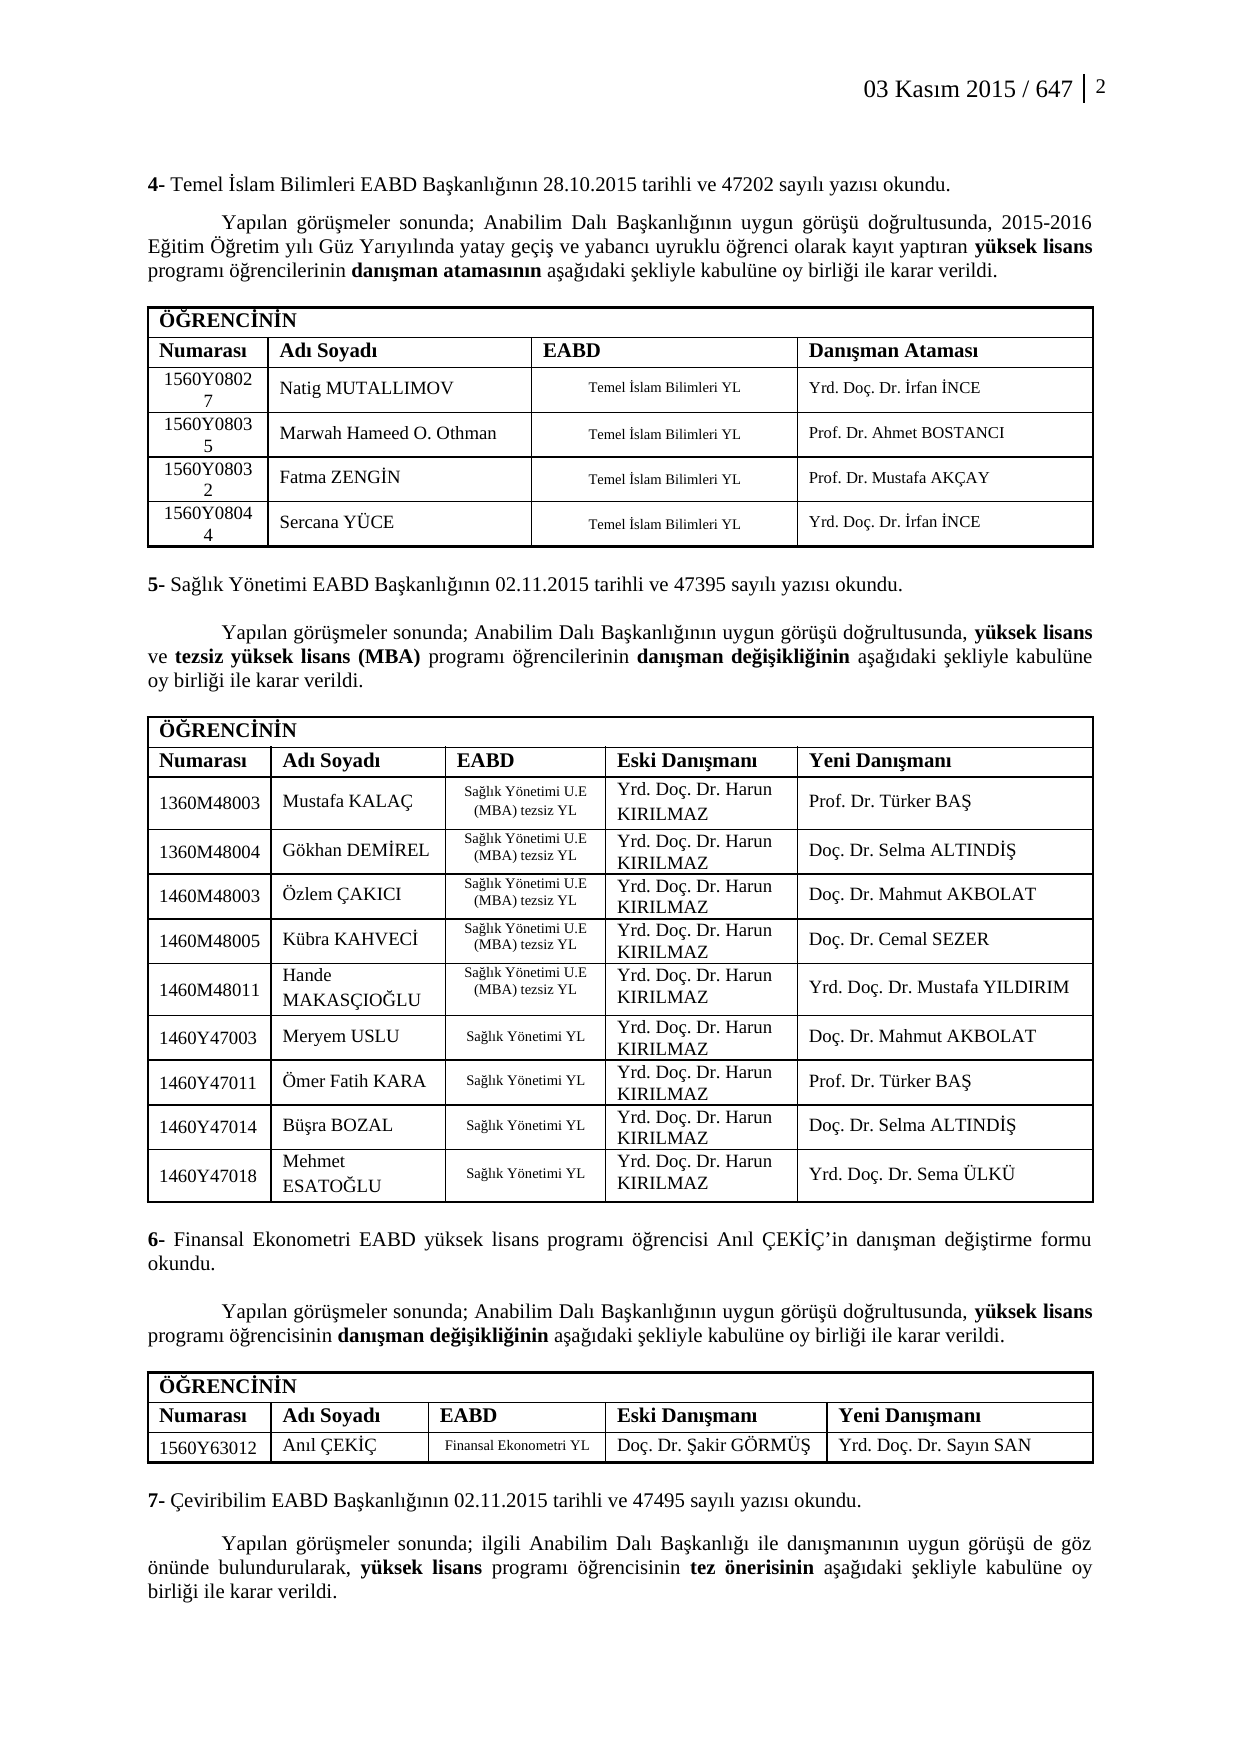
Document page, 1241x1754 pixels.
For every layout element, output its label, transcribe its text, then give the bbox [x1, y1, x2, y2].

text 5- Sağlık Yönetimi EABD Başkanlığının 02.11.2015 tarihli ve 47395 sayılı yazısı okundu. [148, 572, 1093, 596]
table_cell 1460Y47011 [149, 1061, 270, 1104]
table_cell Anıl ÇEKİÇ [272, 1433, 428, 1461]
table_cell 1360M48003 [149, 778, 270, 828]
table_cell Temel İslam Bilimleri YL [532, 368, 797, 411]
table_cell Yrd. Doç. Dr. Sema ÜLKÜ [798, 1150, 1092, 1201]
table_cell Yrd. Doç. Dr. Harun KIRILMAZ [606, 1106, 797, 1149]
table_cell Yrd. Doç. Dr. Harun KIRILMAZ [606, 1016, 797, 1059]
table_cell Mehmet ESATOĞLU [272, 1150, 445, 1201]
table_cell Yrd. Doç. Dr. Harun KIRILMAZ [606, 875, 797, 918]
table_cell Gökhan DEMİREL [272, 830, 445, 873]
table_cell Prof. Dr. Türker BAŞ [798, 1061, 1092, 1104]
table_cell 1560Y08035 [149, 413, 267, 456]
table_cell Sağlık Yönetimi YL [446, 1061, 605, 1104]
table_cell Eski Danışmanı [606, 1403, 826, 1432]
table_cell Natig MUTALLIMOV [269, 368, 531, 411]
table_cell Doç. Dr. Şakir GÖRMÜŞ [606, 1433, 826, 1461]
table_cell Kübra KAHVECİ [272, 920, 445, 962]
table_cell Sağlık Yönetimi U.E (MBA) tezsiz YL [446, 778, 605, 828]
table_cell Sağlık Yönetimi U.E (MBA) tezsiz YL [446, 920, 605, 962]
table_cell Büşra BOZAL [272, 1106, 445, 1149]
table_cell Temel İslam Bilimleri YL [532, 413, 797, 456]
table_cell Numarası [149, 1403, 270, 1432]
table_cell Doç. Dr. Selma ALTINDİŞ [798, 830, 1092, 873]
table_cell EABD [429, 1403, 605, 1432]
table_cell 1460M48011 [149, 964, 270, 1015]
table_cell Temel İslam Bilimleri YL [532, 502, 797, 545]
table_cell Meryem USLU [272, 1016, 445, 1059]
table_cell Finansal Ekonometri YL [429, 1433, 605, 1461]
table_header ÖĞRENCİNİN [149, 718, 1092, 746]
table_cell 1460Y47003 [149, 1016, 270, 1059]
table_cell Adı Soyadı [269, 338, 531, 367]
table_cell Numarası [149, 748, 270, 776]
table_cell Sağlık Yönetimi YL [446, 1016, 605, 1059]
table_cell 1560Y08032 [149, 458, 267, 501]
table_cell Sağlık Yönetimi U.E (MBA) tezsiz YL [446, 830, 605, 873]
table_cell 1460Y47014 [149, 1106, 270, 1149]
table_cell Prof. Dr. Mustafa AKÇAY [798, 458, 1092, 501]
table_cell Prof. Dr. Ahmet BOSTANCI [798, 413, 1092, 456]
table_cell Yrd. Doç. Dr. Harun KIRILMAZ [606, 1150, 797, 1201]
table_cell Adı Soyadı [272, 1403, 428, 1432]
table_cell EABD [532, 338, 797, 367]
table_cell 1560Y08027 [149, 368, 267, 411]
text 7- Çeviribilim EABD Başkanlığının 02.11.2015 tarihli ve 47495 sayılı yazısı okundu. [148, 1487, 1093, 1512]
table_cell Sağlık Yönetimi U.E (MBA) tezsiz YL [446, 964, 605, 1015]
table_cell Sağlık Yönetimi YL [446, 1106, 605, 1149]
table_cell Sağlık Yönetimi YL [446, 1150, 605, 1201]
table_cell Numarası [149, 338, 267, 367]
table_cell Doç. Dr. Selma ALTINDİŞ [798, 1106, 1092, 1149]
text Yapılan görüşmeler sonunda; Anabilim Dalı Başkanlığının uygun görüşü doğrultusunda, yüksek lisans ve tezsiz yüksek lisans (MBA) programı öğrencilerinin danışman değişikliğinin aşağıdaki şekliyle kabulüne oy birliği ile karar verildi. [148, 620, 1093, 692]
table_cell Özlem ÇAKICI [272, 875, 445, 918]
text 6- Finansal Ekonometri EABD yüksek lisans programı öğrencisi Anıl ÇEKİÇ’in danışman değiştirme formu okundu. [148, 1227, 1093, 1275]
table_cell Adı Soyadı [272, 748, 445, 776]
table_cell Yrd. Doç. Dr. İrfan İNCE [798, 368, 1092, 411]
table_cell Yrd. Doç. Dr. Sayın SAN [828, 1433, 1092, 1461]
table_cell Marwah Hameed O. Othman [269, 413, 531, 456]
table_cell Danışman Ataması [798, 338, 1092, 367]
table_header ÖĞRENCİNİN [149, 309, 1092, 337]
table_cell Prof. Dr. Türker BAŞ [798, 778, 1092, 828]
table_cell 1560Y08044 [149, 502, 267, 545]
table_cell Eski Danışmanı [606, 748, 797, 776]
table_cell Yrd. Doç. Dr. Harun KIRILMAZ [606, 964, 797, 1015]
table_cell 1460M48005 [149, 920, 270, 962]
table_cell Ömer Fatih KARA [272, 1061, 445, 1104]
table_cell Yrd. Doç. Dr. Harun KIRILMAZ [606, 920, 797, 962]
table_cell Temel İslam Bilimleri YL [532, 458, 797, 501]
table_cell 1360M48004 [149, 830, 270, 873]
text Yapılan görüşmeler sonunda; Anabilim Dalı Başkanlığının uygun görüşü doğrultusunda, yüksek lisans programı öğrencisinin danışman değişikliğinin aşağıdaki şekliyle kabulüne oy birliği ile karar verildi. [148, 1299, 1093, 1347]
table_cell 1560Y63012 [149, 1433, 270, 1461]
table_cell Yrd. Doç. Dr. Mustafa YILDIRIM [798, 964, 1092, 1015]
table_cell Yrd. Doç. Dr. İrfan İNCE [798, 502, 1092, 545]
table_cell Hande MAKASÇIOĞLU [272, 964, 445, 1015]
table_header ÖĞRENCİNİN [149, 1374, 1092, 1402]
table_cell Mustafa KALAÇ [272, 778, 445, 828]
table_cell Yrd. Doç. Dr. Harun KIRILMAZ [606, 830, 797, 873]
table_cell Sağlık Yönetimi U.E (MBA) tezsiz YL [446, 875, 605, 918]
table_cell Fatma ZENGİN [269, 458, 531, 501]
table_cell 1460M48003 [149, 875, 270, 918]
table_cell Sercana YÜCE [269, 502, 531, 545]
table_cell Yeni Danışmanı [798, 748, 1092, 776]
table_cell Doç. Dr. Cemal SEZER [798, 920, 1092, 962]
table_cell Yeni Danışmanı [828, 1403, 1092, 1432]
table_cell 1460Y47018 [149, 1150, 270, 1201]
text Yapılan görüşmeler sonunda; Anabilim Dalı Başkanlığının uygun görüşü doğrultusunda, 2015-2016 Eğitim Öğretim yılı Güz Yarıyılında yatay geçiş ve yabancı uyruklu öğrenci olarak kayıt yaptıran yüksek lisans programı öğrencilerinin danışman atamasının aşağıdaki şekliyle kabulüne oy birliği ile karar verildi. [148, 210, 1093, 282]
table_cell Doç. Dr. Mahmut AKBOLAT [798, 1016, 1092, 1059]
table_cell Yrd. Doç. Dr. Harun KIRILMAZ [606, 1061, 797, 1104]
table_cell EABD [446, 748, 605, 776]
table_cell Doç. Dr. Mahmut AKBOLAT [798, 875, 1092, 918]
table_cell Yrd. Doç. Dr. Harun KIRILMAZ [606, 778, 797, 828]
text 4- Temel İslam Bilimleri EABD Başkanlığının 28.10.2015 tarihli ve 47202 sayılı yazısı okundu. [148, 172, 1093, 196]
